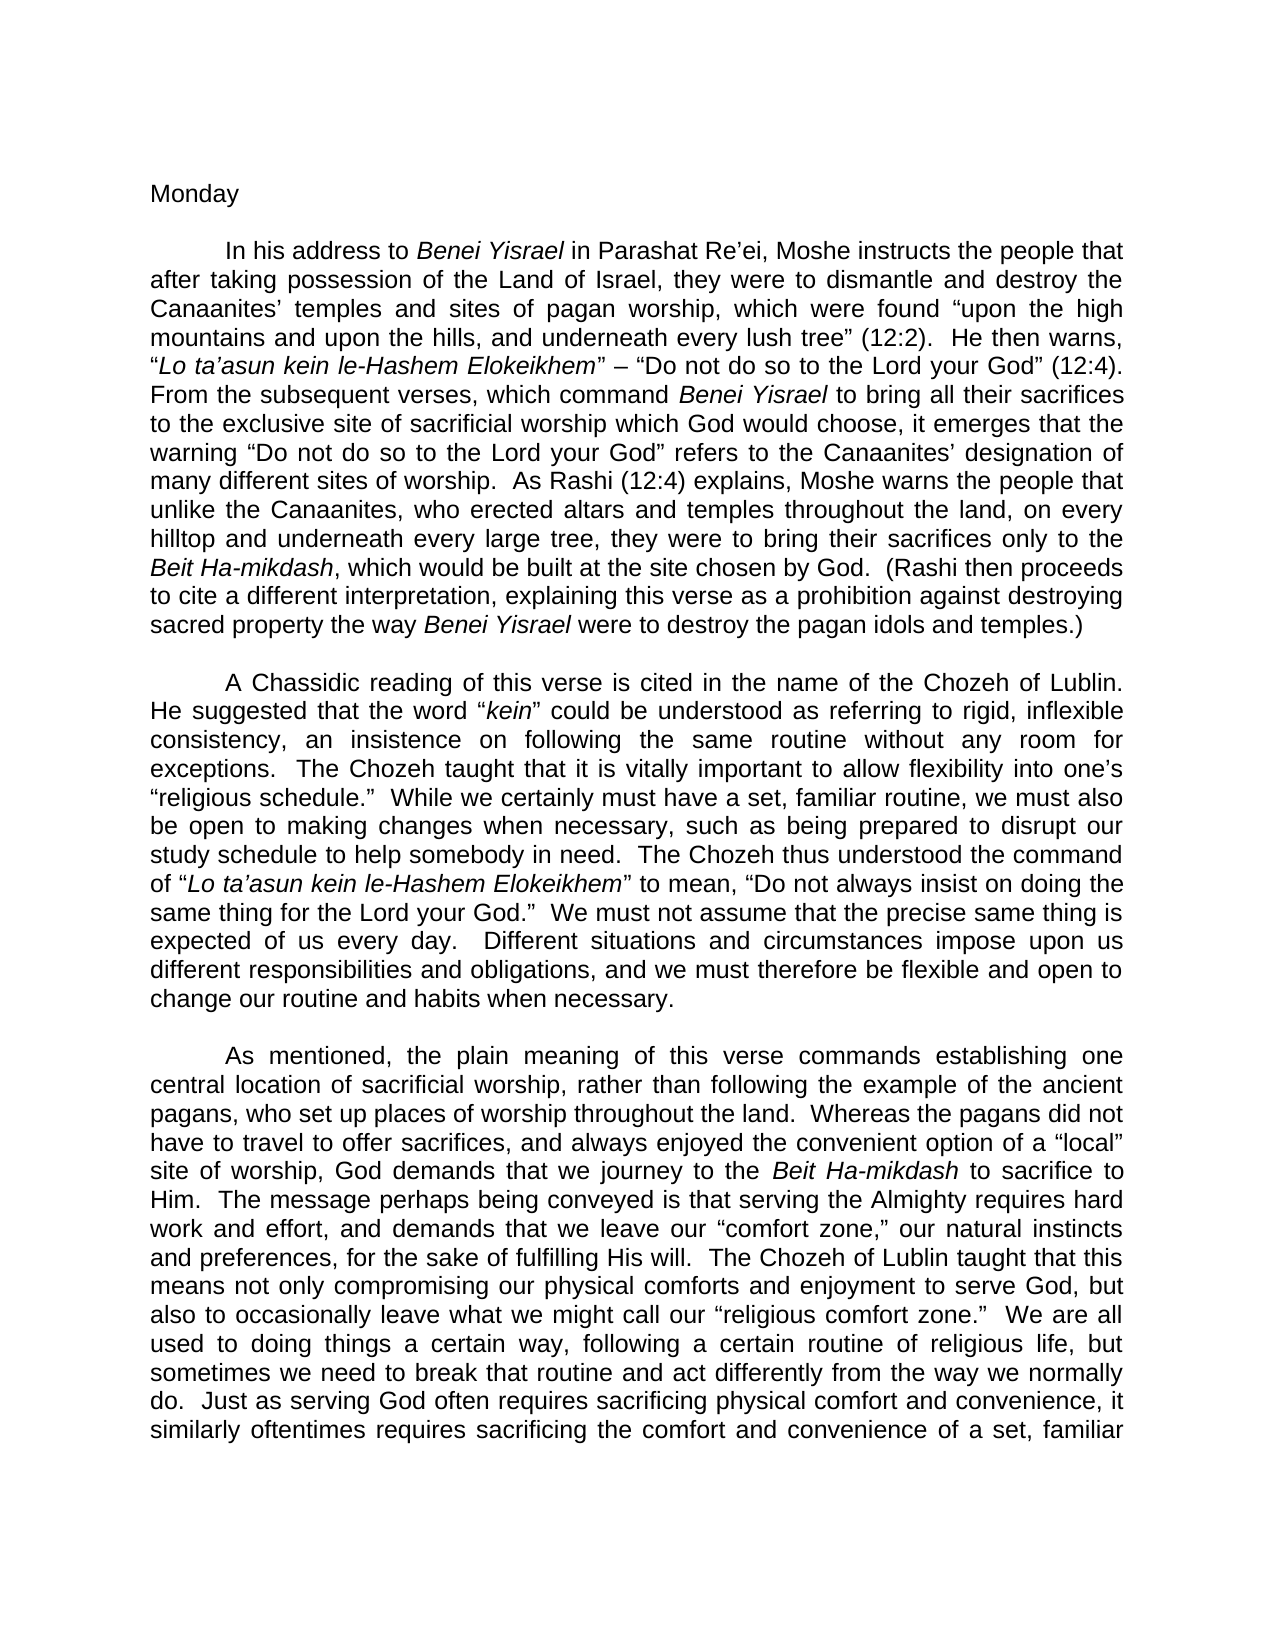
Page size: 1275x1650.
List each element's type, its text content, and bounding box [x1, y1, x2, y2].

text In his address to Benei Yisrael in Parashat Re’ei, Moshe instructs the people that after taking possession of the Land of Israel, they were to dismantle and destroy the Canaanites’ temples and sites of pagan worship, which were found “upon the high mountains and upon the hills, and underneath every lush tree” (12:2). He then warns, “Lo ta’asun kein le-Hashem Elokeikhem” – “Do not do so to the Lord your God” (12:4). From the subsequent verses, which command Benei Yisrael to bring all their sacrifices to the exclusive site of sacrificial worship which God would choose, it emerges that the warning “Do not do so to the Lord your God” refers to the Canaanites’ designation of many different sites of worship. As Rashi (12:4) explains, Moshe warns the people that unlike the Canaanites, who erected altars and temples throughout the land, on every hilltop and underneath every large tree, they were to bring their sacrifices only to the Beit Ha-mikdash, which would be built at the site chosen by God. (Rashi then proceeds to cite a different interpretation, explaining this verse as a prohibition against destroying sacred property the way Benei Yisrael were to destroy the pagan idols and temples.) [150, 236, 1125, 639]
text A Chassidic reading of this verse is cited in the name of the Chozeh of Lublin. He suggested that the word “kein” could be understood as referring to rigid, inflexible consistency, an insistence on following the same routine without any room for exceptions. The Chozeh taught that it is vitally important to allow flexibility into one’s “religious schedule.” While we certainly must have a set, familiar routine, we must also be open to making changes when necessary, such as being prepared to disrupt our study schedule to help somebody in need. The Chozeh thus understood the command of “Lo ta’asun kein le-Hashem Elokeikhem” to mean, “Do not always insist on doing the same thing for the Lord your God.” We must not assume that the precise same thing is expected of us every day. Different situations and circumstances impose upon us different responsibilities and obligations, and we must therefore be flexible and open to change our routine and habits when necessary. [150, 667, 1125, 1012]
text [150, 1041, 1125, 1444]
text Monday [150, 179, 1125, 207]
